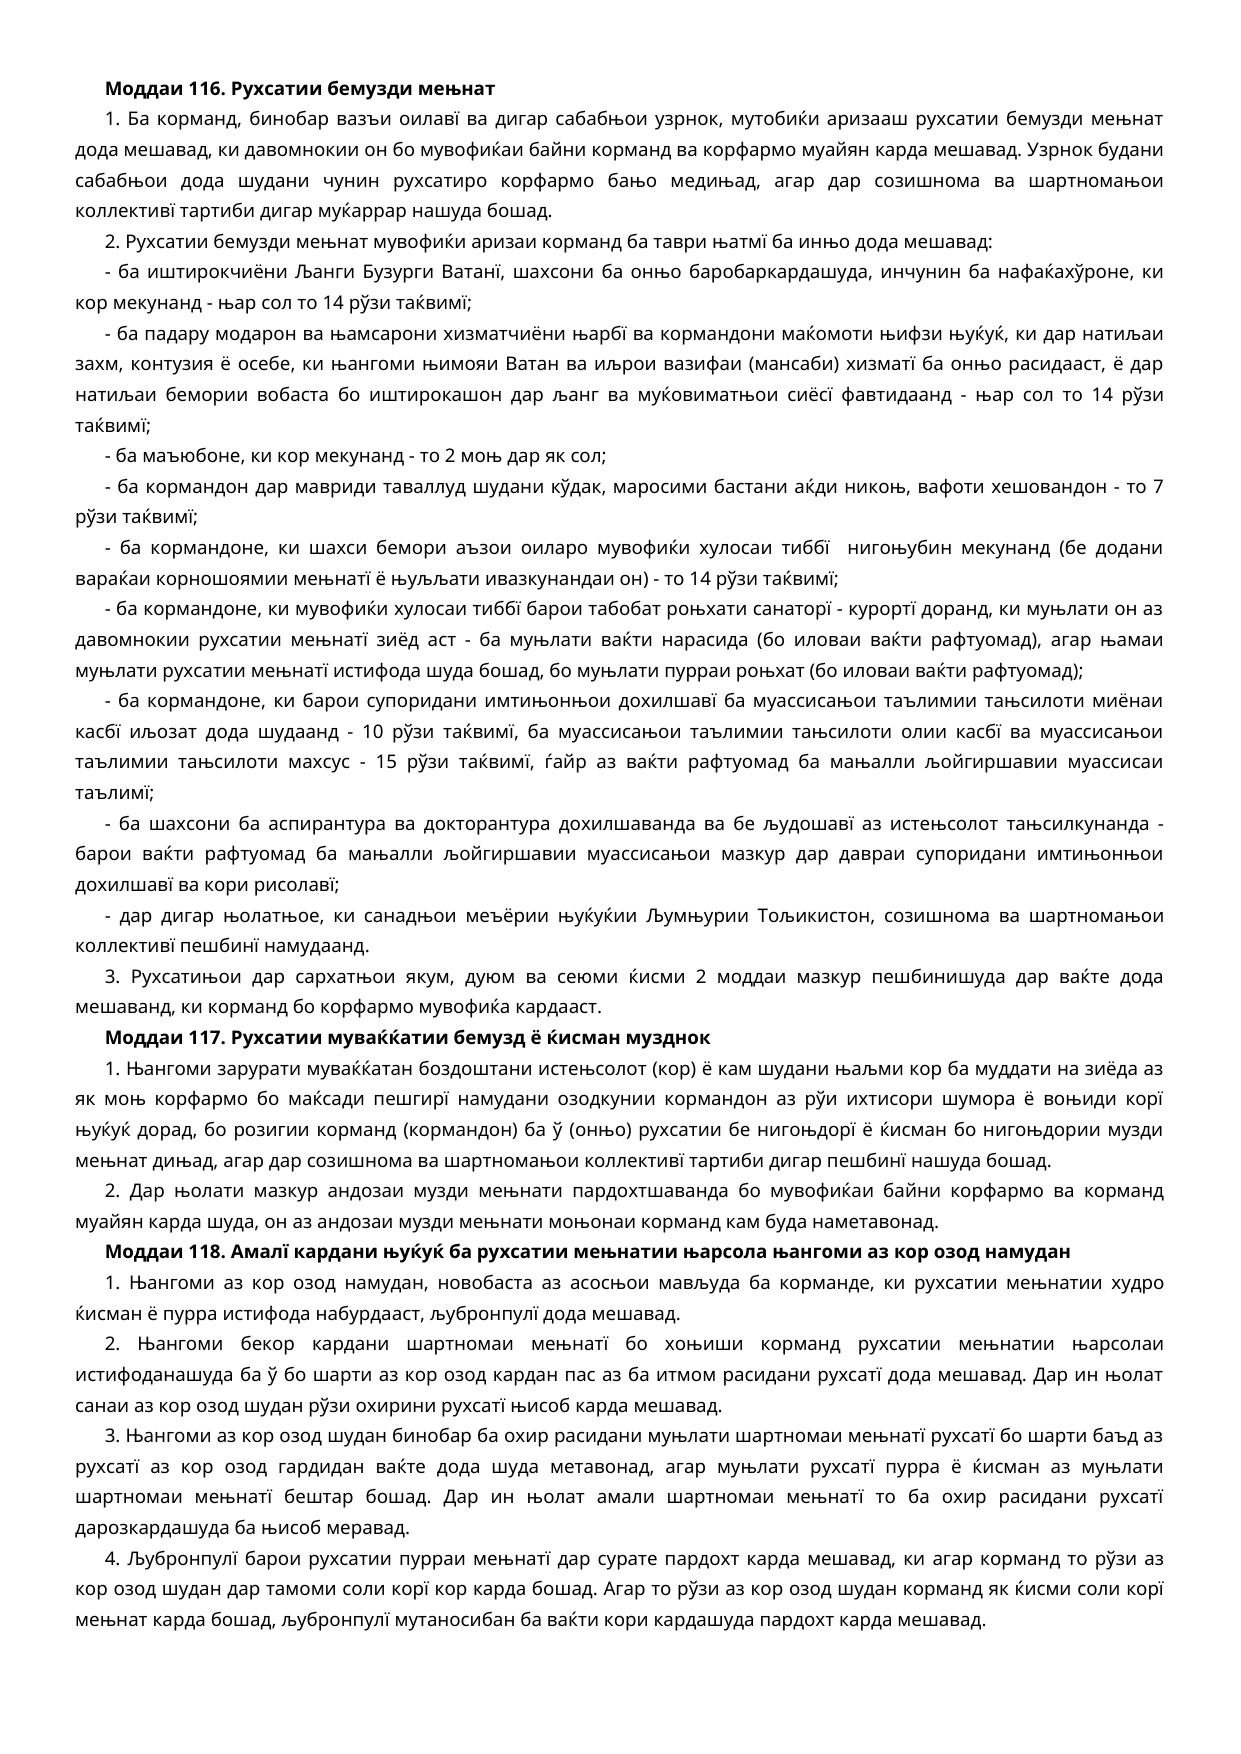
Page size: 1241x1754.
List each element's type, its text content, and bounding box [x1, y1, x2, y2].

text - ба иштирокчиёни Љанги Бузурги Ватанї, шахсони ба онњо баробаркардашуда, инчунин ба нафаќахўроне, ки кор мекунанд - њар сол то 14 рўзи таќвимї; [75, 259, 1165, 315]
text - ба кормандоне, ки шахси бемори аъзои оиларо мувофиќи хулосаи тиббї нигоњубин мекунанд (бе додани вараќаи корношоямии мењнатї ё њуљљати ивазкунандаи он) - то 14 рўзи таќвимї; [75, 534, 1165, 591]
text 2. Дар њолати мазкур андозаи музди мењнати пардохтшаванда бо мувофиќаи байни корфармо ва корманд муайян карда шуда, он аз андозаи музди мењнати моњонаи корманд кам буда наметавонад. [75, 1177, 1165, 1234]
text Моддаи 118. Амалї кардани њуќуќ ба рухсатии мењнатии њарсола њангоми аз кор озод намудан [75, 1239, 1165, 1264]
text - дар дигар њолатњое, ки санадњои меъёрии њуќуќии Љумњурии Тољикистон, созишнома ва шартномањои коллективї пешбинї намудаанд. [75, 902, 1165, 958]
text Моддаи 117. Рухсатии муваќќатии бемузд ё ќисман музднок [75, 1024, 1165, 1050]
text 1. Ба корманд, бинобар вазъи оилавї ва дигар сабабњои узрнок, мутобиќи аризааш рухсатии бемузди мењнат дода мешавад, ки давомнокии он бо мувофиќаи байни корманд ва корфармо муайян карда мешавад. Узрнок будани сабабњои дода шудани чунин рухсатиро корфармо бањо медињад, агар дар созишнома ва шартномањои коллективї тартиби дигар муќаррар нашуда бошад. [75, 106, 1165, 223]
text - ба маъюбоне, ки кор мекунанд - то 2 моњ дар як сол; [75, 442, 1165, 468]
text 2. Њангоми бекор кардани шартномаи мењнатї бо хоњиши корманд рухсатии мењнатии њарсолаи истифоданашуда ба ў бо шарти аз кор озод кардан пас аз ба итмом расидани рухсатї дода мешавад. Дар ин њолат санаи аз кор озод шудан рўзи охирини рухсатї њисоб карда мешавад. [75, 1331, 1165, 1417]
text - ба падару модарон ва њамсарони хизматчиёни њарбї ва кормандони маќомоти њифзи њуќуќ, ки дар натиљаи захм, контузия ё осебе, ки њангоми њимояи Ватан ва иљрои вазифаи (мансаби) хизматї ба онњо расидааст, ё дар натиљаи бемории вобаста бо иштирокашон дар љанг ва муќовиматњои сиёсї фавтидаанд - њар сол то 14 рўзи таќвимї; [75, 320, 1165, 437]
text 2. Рухсатии бемузди мењнат мувофиќи аризаи корманд ба таври њатмї ба инњо дода мешавад: [75, 228, 1165, 254]
text Моддаи 116. Рухсатии бемузди мењнат [75, 75, 1165, 101]
text - ба шахсони ба аспирантура ва докторантура дохилшаванда ва бе људошавї аз истењсолот тањсилкунанда - барои ваќти рафтуомад ба мањалли љойгиршавии муассисањои мазкур дар давраи супоридани имтињонњои дохилшавї ва кори рисолавї; [75, 810, 1165, 897]
text 3. Њангоми аз кор озод шудан бинобар ба охир расидани муњлати шартномаи мењнатї рухсатї бо шарти баъд аз рухсатї аз кор озод гардидан ваќте дода шуда метавонад, агар муњлати рухсатї пурра ё ќисман аз муњлати шартномаи мењнатї бештар бошад. Дар ин њолат амали шартномаи мењнатї то ба охир расидани рухсатї дарозкардашуда ба њисоб меравад. [75, 1422, 1165, 1540]
text 3. Рухсатињои дар сархатњои якум, дуюм ва сеюми ќисми 2 моддаи мазкур пешбинишуда дар ваќте дода мешаванд, ки корманд бо корфармо мувофиќа кардааст. [75, 963, 1165, 1019]
text 1. Њангоми аз кор озод намудан, новобаста аз асосњои мављуда ба корманде, ки рухсатии мењнатии худро ќисман ё пурра истифода набурдааст, љубронпулї дода мешавад. [75, 1269, 1165, 1326]
text 4. Љубронпулї барои рухсатии пурраи мењнатї дар сурате пардохт карда мешавад, ки агар корманд то рўзи аз кор озод шудан дар тамоми соли корї кор карда бошад. Агар то рўзи аз кор озод шудан корманд як ќисми соли корї мењнат карда бошад, љубронпулї мутаносибан ба ваќти кори кардашуда пардохт карда мешавад. [75, 1545, 1165, 1632]
text - ба кормандоне, ки мувофиќи хулосаи тиббї барои табобат роњхати санаторї - курортї доранд, ки муњлати он аз давомнокии рухсатии мењнатї зиёд аст - ба муњлати ваќти нарасида (бо иловаи ваќти рафтуомад), агар њамаи муњлати рухсатии мењнатї истифода шуда бошад, бо муњлати пурраи роњхат (бо иловаи ваќти рафтуомад); [75, 596, 1165, 682]
text 1. Њангоми зарурати муваќќатан боздоштани истењсолот (кор) ё кам шудани њаљми кор ба муддати на зиёда аз як моњ корфармо бо маќсади пешгирї намудани озодкунии кормандон аз рўи ихтисори шумора ё воњиди корї њуќуќ дорад, бо розигии корманд (кормандон) ба ў (онњо) рухсатии бе нигоњдорї ё ќисман бо нигоњдории музди мењнат дињад, агар дар созишнома ва шартномањои коллективї тартиби дигар пешбинї нашуда бошад. [75, 1055, 1165, 1172]
text - ба кормандоне, ки барои супоридани имтињонњои дохилшавї ба муассисањои таълимии тањсилоти миёнаи касбї иљозат дода шудаанд - 10 рўзи таќвимї, ба муассисањои таълимии тањсилоти олии касбї ва муассисањои таълимии тањсилоти махсус - 15 рўзи таќвимї, ѓайр аз ваќти рафтуомад ба мањалли љойгиршавии муассисаи таълимї; [75, 687, 1165, 805]
text - ба кормандон дар мавриди таваллуд шудани кўдак, маросими бастани аќди никоњ, вафоти хешовандон - то 7 рўзи таќвимї; [75, 473, 1165, 529]
